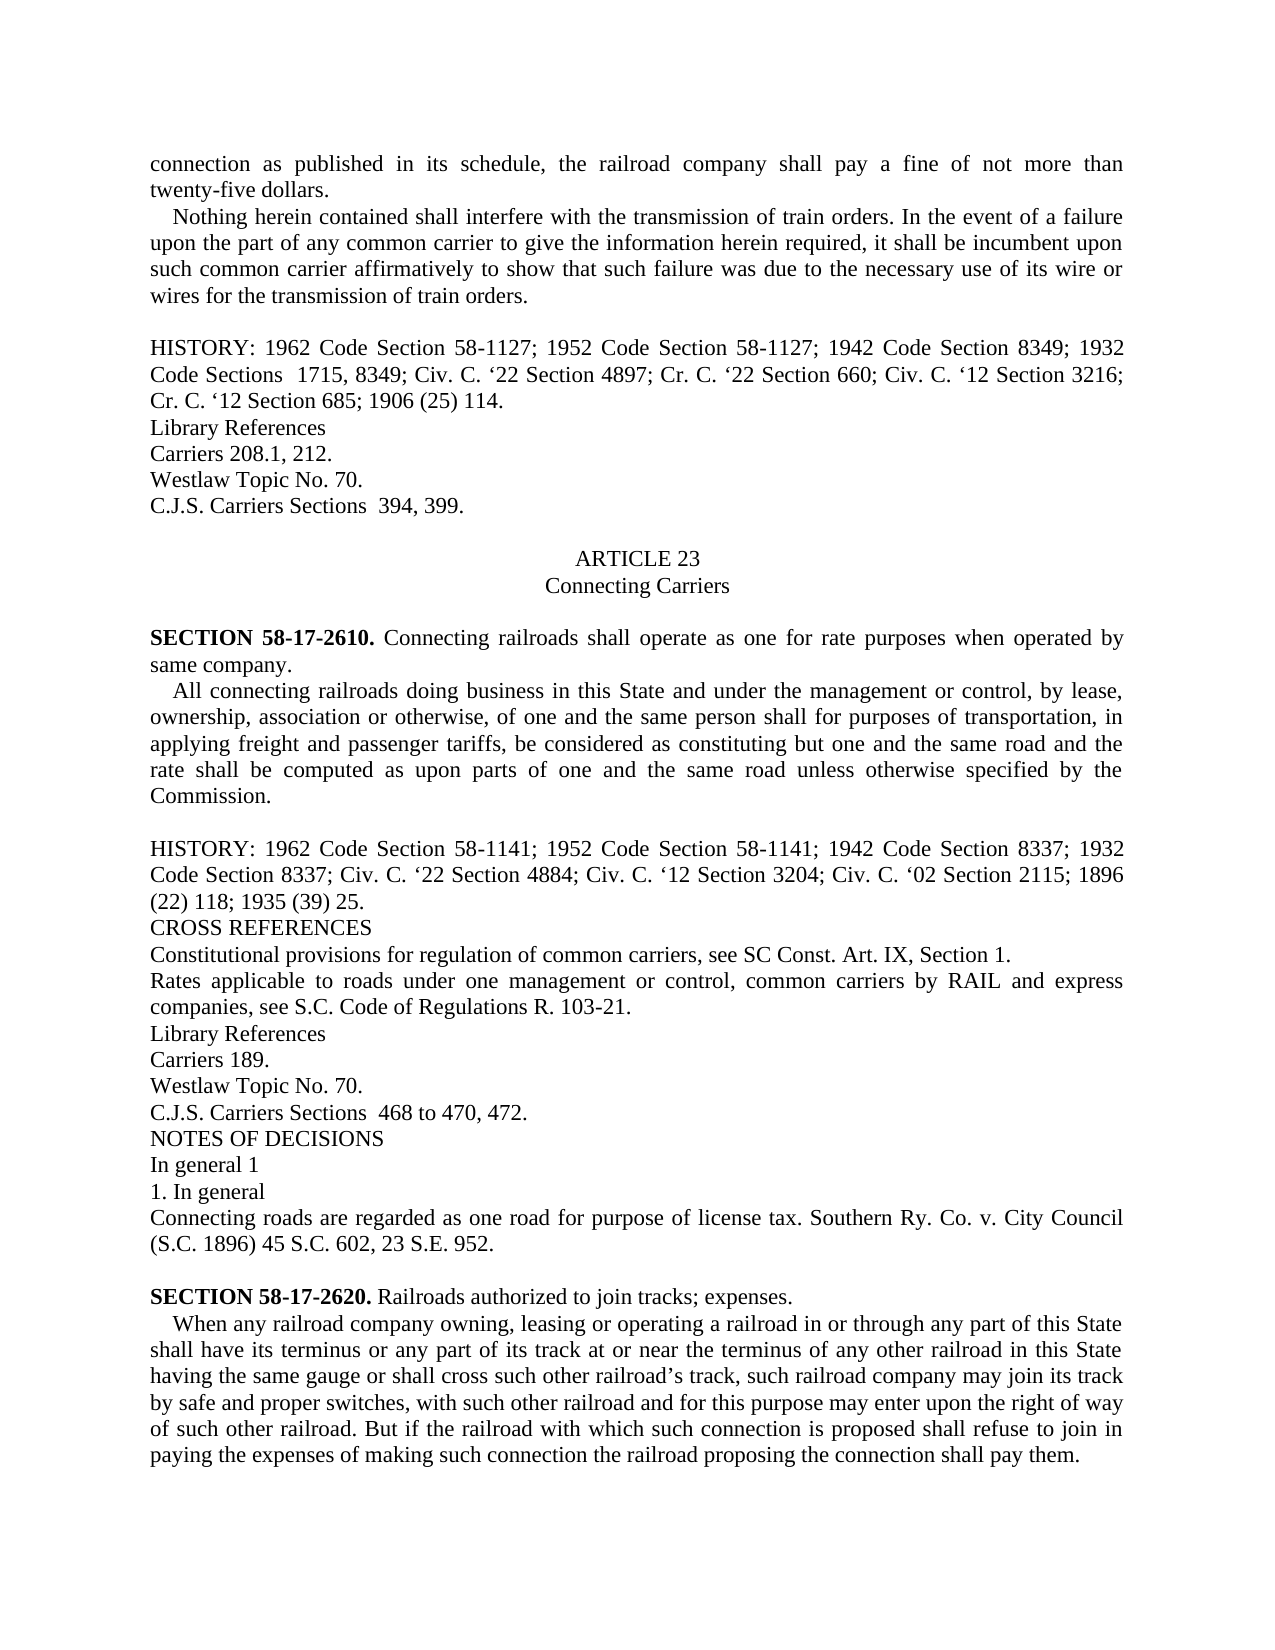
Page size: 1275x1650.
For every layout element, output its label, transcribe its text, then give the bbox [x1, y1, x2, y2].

text Constitutional provisions for regulation of common carriers, see SC Const. Art. IX, Section 1. [150, 941, 1125, 967]
text When any railroad company owning, leasing or operating a railroad in or through any part of this State shall have its terminus or any part of its track at or near the terminus of any other railroad in this State having the same gauge or shall cross such other railroad’s track, such railroad company may join its track by safe and proper switches, with such other railroad and for this purpose may enter upon the right of way of such other railroad. But if the railroad with which such connection is proposed shall refuse to join in paying the expenses of making such connection the railroad proposing the connection shall pay them. [150, 1309, 1125, 1468]
text Library References [150, 413, 1125, 440]
text HISTORY: 1962 Code Section 58-1141; 1952 Code Section 58-1141; 1942 Code Section 8337; 1932 Code Section 8337; Civ. C. ‘22 Section 4884; Civ. C. ‘12 Section 3204; Civ. C. ‘02 Section 2115; 1896 (22) 118; 1935 (39) 25. [150, 835, 1125, 914]
text C.J.S. Carriers Sections 394, 399. [150, 493, 1125, 519]
text SECTION 58-17-2610. Connecting railroads shall operate as one for rate purposes when operated by same company. [150, 624, 1125, 677]
text ARTICLE 23 [150, 545, 1125, 572]
text Westlaw Topic No. 70. [150, 466, 1125, 493]
text In general 1 [150, 1151, 1125, 1178]
text Library References [150, 1020, 1125, 1046]
text All connecting railroads doing business in this State and under the management or control, by lease, ownership, association or otherwise, of one and the same person shall for purposes of transportation, in applying freight and passenger tariffs, be considered as constituting but one and the same road and the rate shall be computed as upon parts of one and the same road unless otherwise specified by the Commission. [150, 677, 1125, 809]
text 1. In general [150, 1178, 1125, 1204]
text C.J.S. Carriers Sections 468 to 470, 472. [150, 1099, 1125, 1125]
text Carriers 208.1, 212. [150, 440, 1125, 466]
text Rates applicable to roads under one management or control, common carriers by RAIL and express companies, see S.C. Code of Regulations R. 103-21. [150, 967, 1125, 1020]
text Connecting Carriers [150, 572, 1125, 598]
text NOTES OF DECISIONS [150, 1125, 1125, 1151]
text CROSS REFERENCES [150, 914, 1125, 941]
text Westlaw Topic No. 70. [150, 1072, 1125, 1099]
text SECTION 58-17-2620. Railroads authorized to join tracks; expenses. [150, 1283, 1125, 1309]
text Nothing herein contained shall interfere with the transmission of train orders. In the event of a failure upon the part of any common carrier to give the information herein required, it shall be incumbent upon such common carrier affirmatively to show that such failure was due to the necessary use of its wire or wires for the transmission of train orders. [150, 203, 1125, 308]
text Connecting roads are regarded as one road for purpose of license tax. Southern Ry. Co. v. City Council (S.C. 1896) 45 S.C. 602, 23 S.E. 952. [150, 1204, 1125, 1257]
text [150, 150, 1125, 203]
text HISTORY: 1962 Code Section 58-1127; 1952 Code Section 58-1127; 1942 Code Section 8349; 1932 Code Sections 1715, 8349; Civ. C. ‘22 Section 4897; Cr. C. ‘22 Section 660; Civ. C. ‘12 Section 3216; Cr. C. ‘12 Section 685; 1906 (25) 114. [150, 334, 1125, 413]
text Carriers 189. [150, 1046, 1125, 1072]
